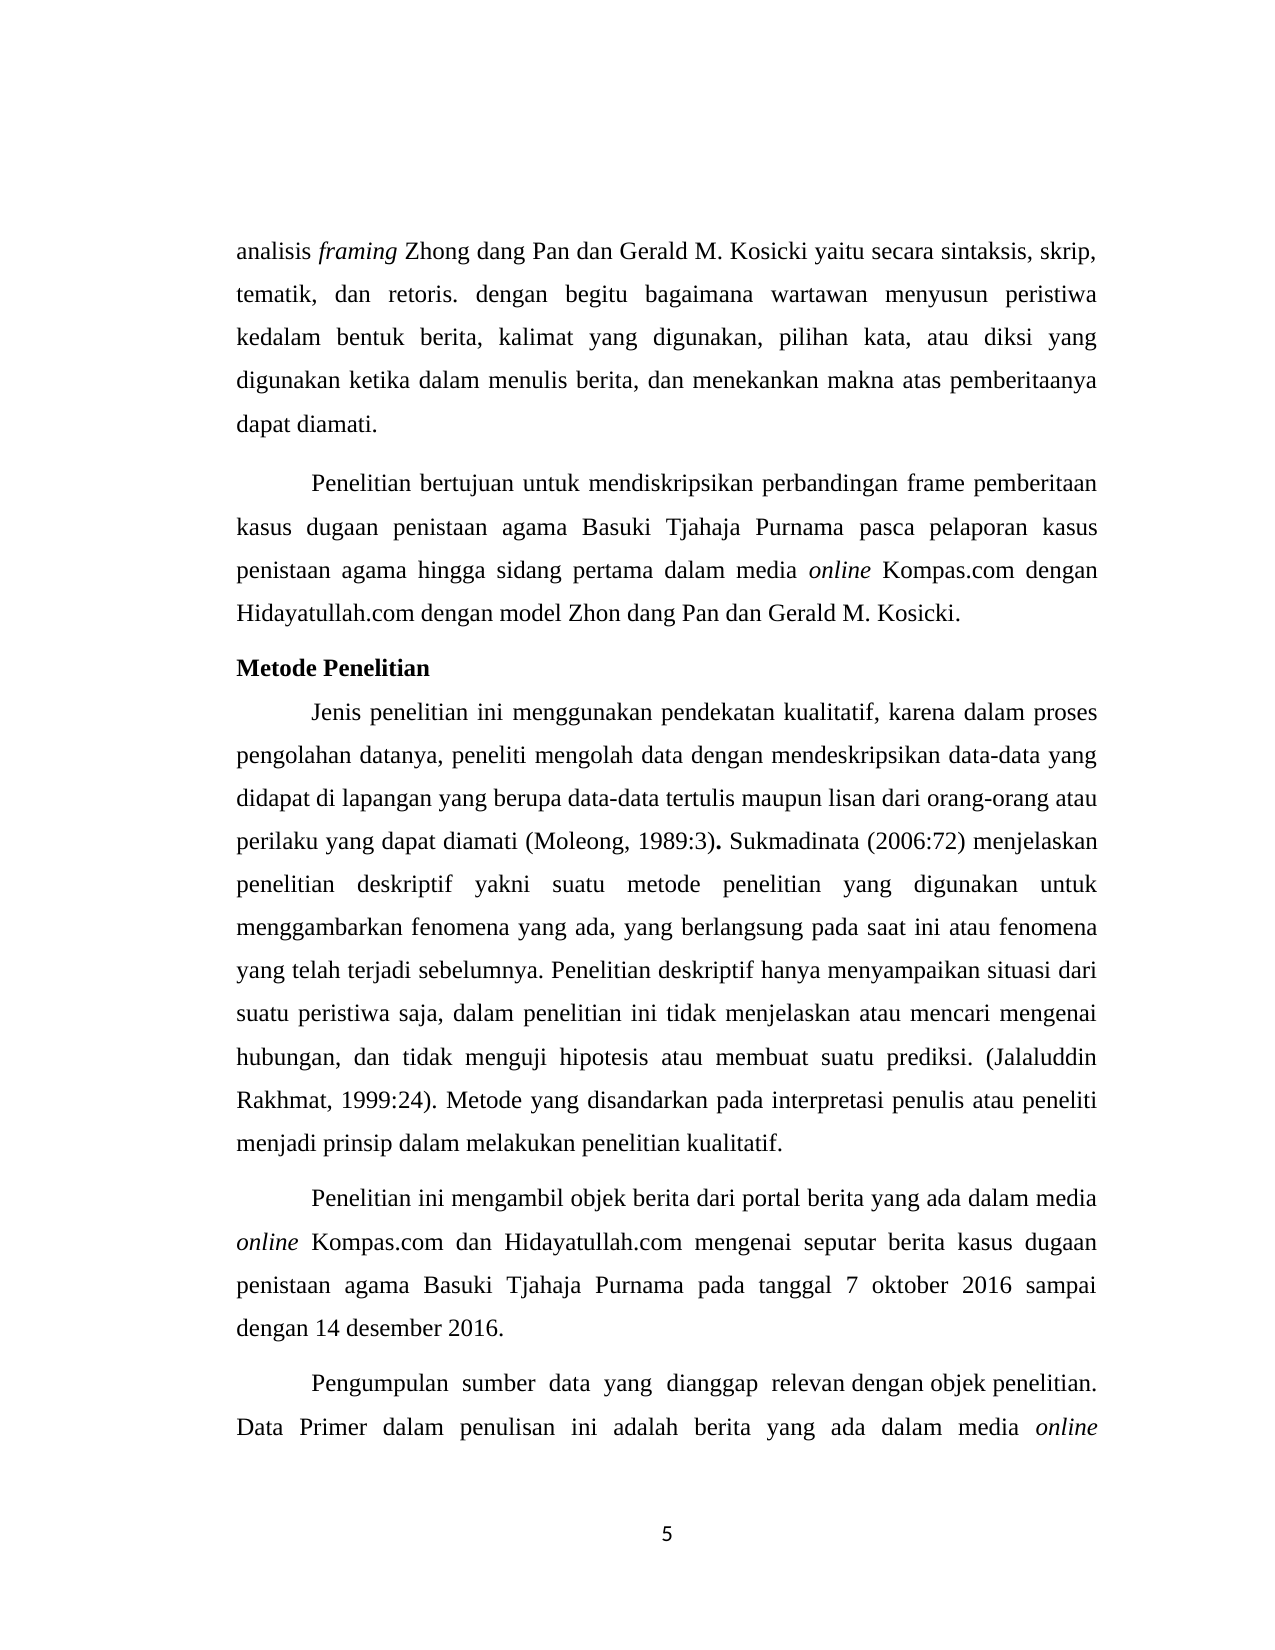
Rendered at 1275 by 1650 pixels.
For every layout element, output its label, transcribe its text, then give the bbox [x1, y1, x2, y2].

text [236, 1368, 1098, 1440]
text Penelitian bertujuan untuk mendiskripsikan perbandingan frame pemberitaan kasus dugaan penistaan agama Basuki Tjahaja Purnama pasca pelaporan kasus penistaan agama hingga sidang pertama dalam media online Kompas.com dengan Hidayatullah.com dengan model Zhon dang Pan dan Gerald M. Kosicki. [236, 468, 1098, 627]
text Metode Penelitian [236, 653, 1098, 682]
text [236, 236, 1098, 437]
text Jenis penelitian ini menggunakan pendekatan kualitatif, karena dalam proses pengolahan datanya, peneliti mengolah data dengan mendeskripsikan data-data yang didapat di lapangan yang berupa data-data tertulis maupun lisan dari orang-orang atau perilaku yang dapat diamati (Moleong, 1989:3). Sukmadinata (2006:72) menjelaskan penelitian deskriptif yakni suatu metode penelitian yang digunakan untuk menggambarkan fenomena yang ada, yang berlangsung pada saat ini atau fenomena yang telah terjadi sebelumnya. Penelitian deskriptif hanya menyampaikan situasi dari suatu peristiwa saja, dalam penelitian ini tidak menjelaskan atau mencari mengenai hubungan, dan tidak menguji hipotesis atau membuat suatu prediksi. (Jalaluddin Rakhmat, 1999:24). Metode yang disandarkan pada interpretasi penulis atau peneliti menjadi prinsip dalam melakukan penelitian kualitatif. [236, 697, 1098, 1157]
text Penelitian ini mengambil objek berita dari portal berita yang ada dalam media online Kompas.com dan Hidayatullah.com mengenai seputar berita kasus dugaan penistaan agama Basuki Tjahaja Purnama pada tanggal 7 oktober 2016 sampai dengan 14 desember 2016. [236, 1183, 1098, 1342]
